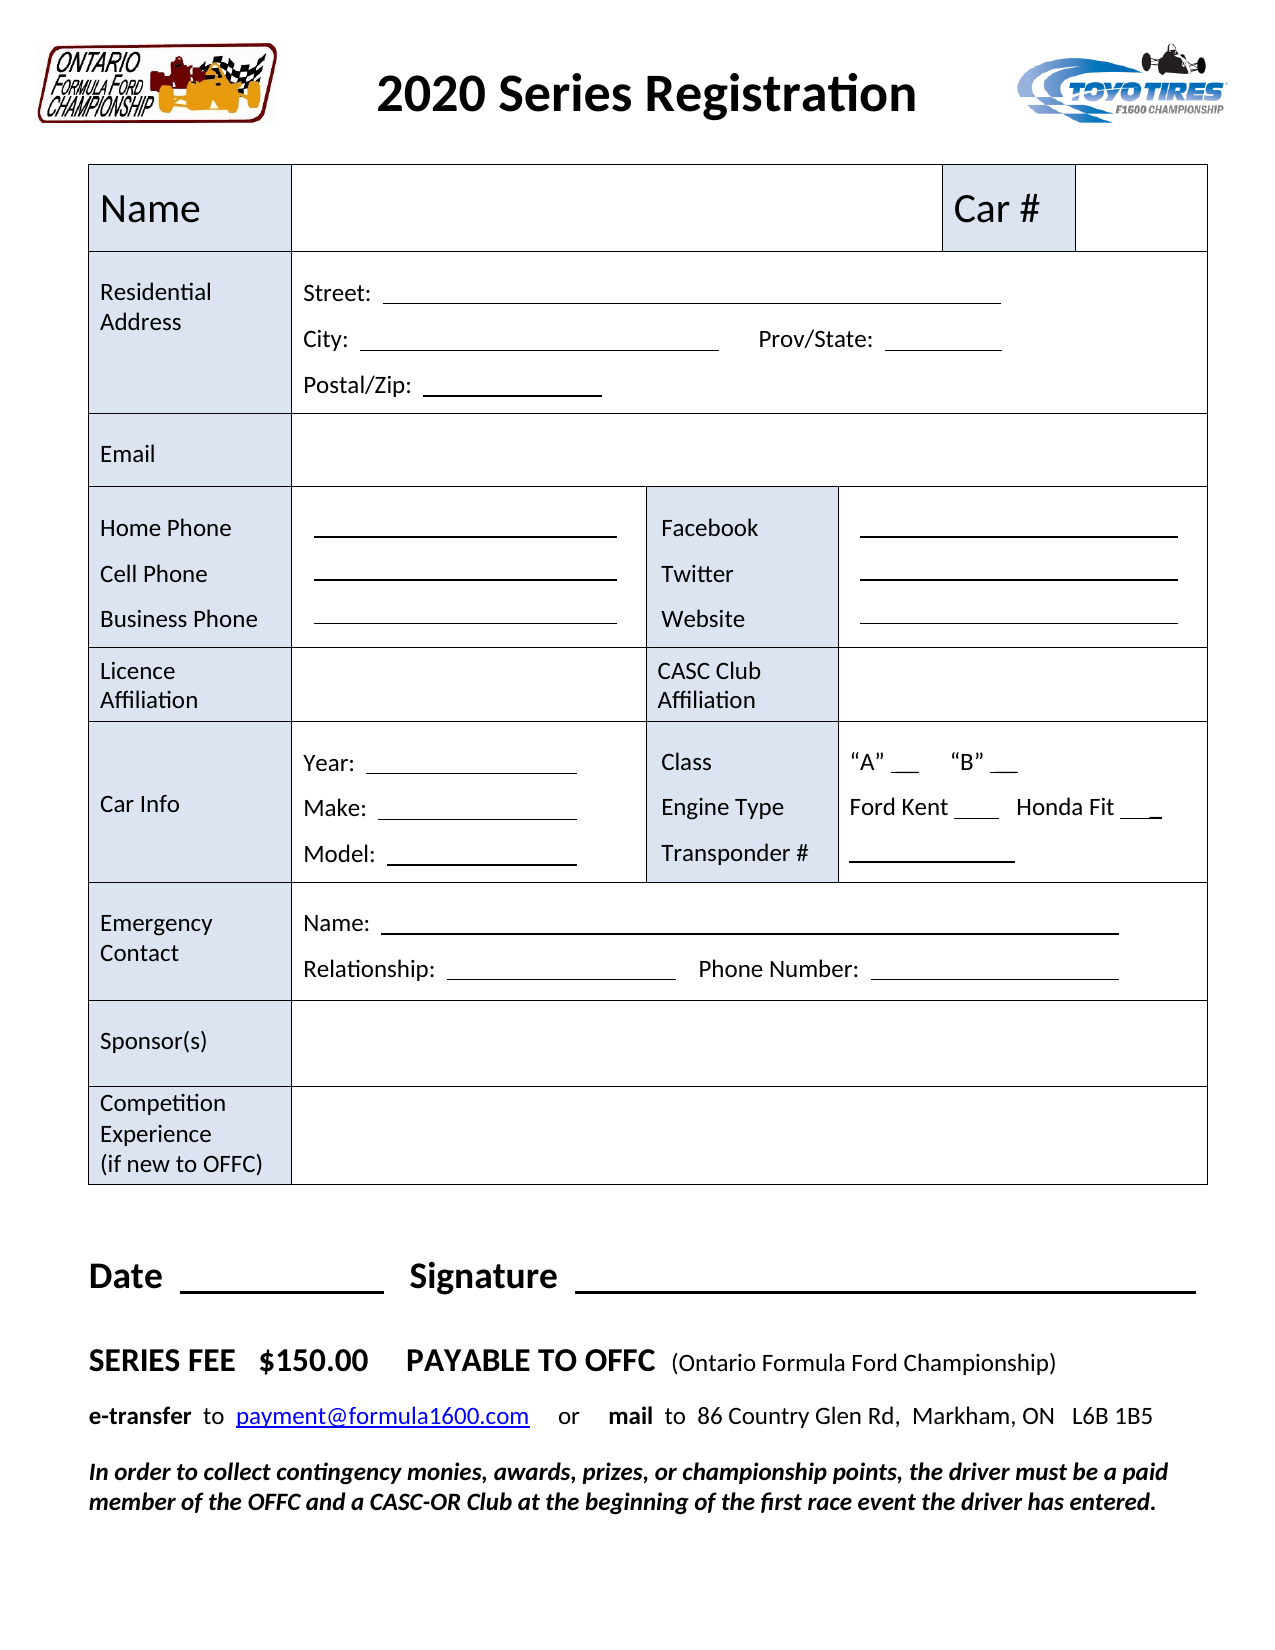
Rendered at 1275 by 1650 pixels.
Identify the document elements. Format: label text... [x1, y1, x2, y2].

text e-transfer to payment@formula1600.com or mail to 86 Country Glen Rd, Markham, ON L6B 1B5 [89, 1400, 1196, 1430]
table_cell Class Engine Type Transponder # [647, 722, 838, 882]
table_header [1076, 165, 1207, 251]
table_cell [292, 1001, 1207, 1086]
table_cell Street: City: Prov/State: Postal/Zip: [292, 252, 1207, 413]
table_cell [292, 487, 646, 647]
table_cell Name: Relationship: Phone Number: [292, 883, 1207, 1000]
table_header [292, 165, 942, 251]
text 2020 Series Registration [89, 59, 1196, 125]
table_cell “A” __ “B” __ Ford Kent Honda Fit _ [839, 722, 1207, 882]
text In order to collect contingency monies, awards, prizes, or championship points, the driver must be a paid member of the OFFC and a CASC-OR Club at the beginning of the first race event the driver has entered. [89, 1456, 1191, 1517]
table_header Name [89, 165, 291, 251]
table_cell [292, 648, 646, 721]
text SERIES FEE $150.00 PAYABLE TO OFFC (Ontario Formula Ford Championship) [89, 1339, 1196, 1379]
table_cell Email [89, 414, 291, 486]
table_cell Competition Experience (if new to OFFC) [89, 1087, 291, 1184]
table_cell Car Info [89, 722, 291, 882]
picture [37, 43, 277, 122]
table_cell Facebook Twitter Website [647, 487, 838, 647]
table_cell Residential Address [89, 252, 291, 413]
picture [1017, 43, 1230, 122]
table_cell Licence Affiliation [89, 648, 291, 721]
table_cell [839, 487, 1207, 647]
table_cell CASC Club Affiliation [647, 648, 838, 721]
table_cell [839, 648, 1207, 721]
table_cell Emergency Contact [89, 883, 291, 1000]
table_cell [292, 1087, 1207, 1184]
table_cell Year: Make: Model: [292, 722, 646, 882]
table_cell [292, 414, 1207, 486]
table_header Car # [943, 165, 1075, 251]
table_cell Sponsor(s) [89, 1001, 291, 1086]
text Date Signature [89, 1252, 1206, 1298]
table_cell Home Phone Cell Phone Business Phone [89, 487, 291, 647]
